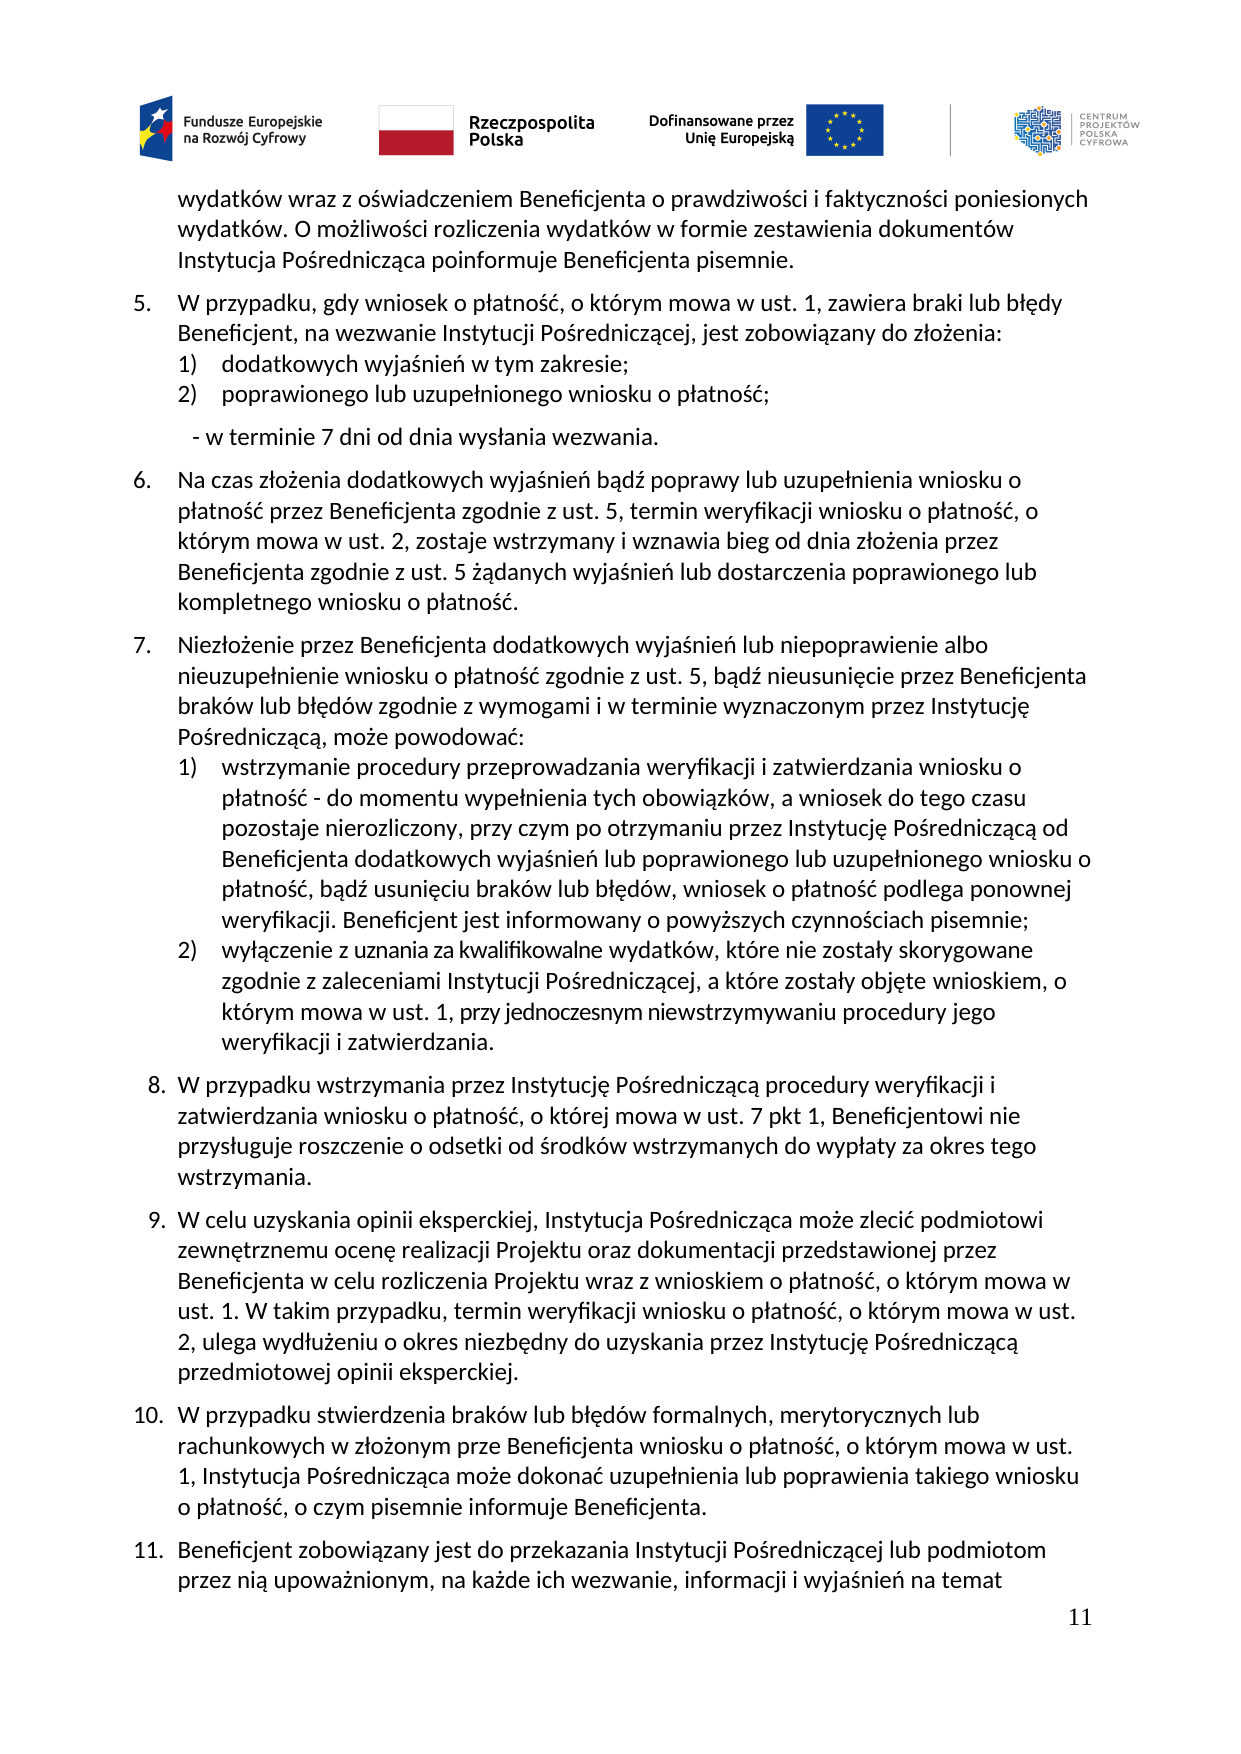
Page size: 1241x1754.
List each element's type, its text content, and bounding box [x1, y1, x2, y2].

list dodatkowych wyjaśnień w tym zakresie; [177, 348, 1093, 378]
list W przypadku wstrzymania przez Instytucję Pośredniczącą procedury weryfikacji i zatwierdzania wniosku o płatność, o której mowa w ust. 7 pkt 1, Beneficjentowi nie przysługuje roszczenie o odsetki od środków wstrzymanych do wypłaty za okres tego wstrzymania. [148, 1069, 1093, 1191]
list Na czas złożenia dodatkowych wyjaśnień bądź poprawy lub uzupełnienia wniosku o płatność przez Beneficjenta zgodnie z ust. 5, termin weryfikacji wniosku o płatność, o którym mowa w ust. 2, zostaje wstrzymany i wznawia bieg od dnia złożenia przez Beneficjenta zgodnie z ust. 5 żądanych wyjaśnień lub dostarczenia poprawionego lub kompletnego wniosku o płatność. [133, 464, 1093, 617]
list W przypadku stwierdzenia braków lub błędów formalnych, merytorycznych lub rachunkowych w złożonym prze Beneficjenta wniosku o płatność, o którym mowa w ust. 1, Instytucja Pośrednicząca może dokonać uzupełnienia lub poprawienia takiego wniosku o płatność, o czym pisemnie informuje Beneficjenta. [133, 1399, 1093, 1522]
picture [118, 73, 1172, 183]
list wstrzymanie procedury przeprowadzania weryfikacji i zatwierdzania wniosku o płatność - do momentu wypełnienia tych obowiązków, a wniosek do tego czasu pozostaje nierozliczony, przy czym po otrzymaniu przez Instytucję Pośredniczącą od Beneficjenta dodatkowych wyjaśnień lub poprawionego lub uzupełnionego wniosku o płatność, bądź usunięciu braków lub błędów, wniosek o płatność podlega ponownej weryfikacji. Beneficjent jest informowany o powyższych czynnościach pisemnie; [177, 752, 1093, 935]
list Niezłożenie przez Beneficjenta dodatkowych wyjaśnień lub niepoprawienie albo nieuzupełnienie wniosku o płatność zgodnie z ust. 5, bądź nieusunięcie przez Beneficjenta braków lub błędów zgodnie z wymogami i w terminie wyznaczonym przez Instytucję Pośredniczącą, może powodować: [133, 629, 1093, 752]
list W przypadku, gdy wniosek o płatność, o którym mowa w ust. 1, zawiera braki lub błędy Beneficjent, na wezwanie Instytucji Pośredniczącej, jest zobowiązany do złożenia: [133, 287, 1093, 348]
list W celu uzyskania opinii eksperckiej, Instytucja Pośrednicząca może zlecić podmiotowi zewnętrznemu ocenę realizacji Projektu oraz dokumentacji przedstawionej przez Beneficjenta w celu rozliczenia Projektu wraz z wnioskiem o płatność, o którym mowa w ust. 1. W takim przypadku, termin weryfikacji wniosku o płatność, o którym mowa w ust. 2, ulega wydłużeniu o okres niezbędny do uzyskania przez Instytucję Pośredniczącą przedmiotowej opinii eksperckiej. [148, 1204, 1093, 1387]
list wyłączenie z uznania za kwalifikowalne wydatków, które nie zostały skorygowane zgodnie z zaleceniami Instytucji Pośredniczącej, a które zostały objęte wnioskiem, o którym mowa w ust. 1, przy jednoczesnym niewstrzymywaniu procedury jego weryfikacji i zatwierdzania. [177, 935, 1093, 1057]
list - w terminie 7 dni od dnia wysłania wezwania. [192, 421, 1093, 452]
list poprawionego lub uzupełnionego wniosku o płatność; [177, 378, 1093, 409]
